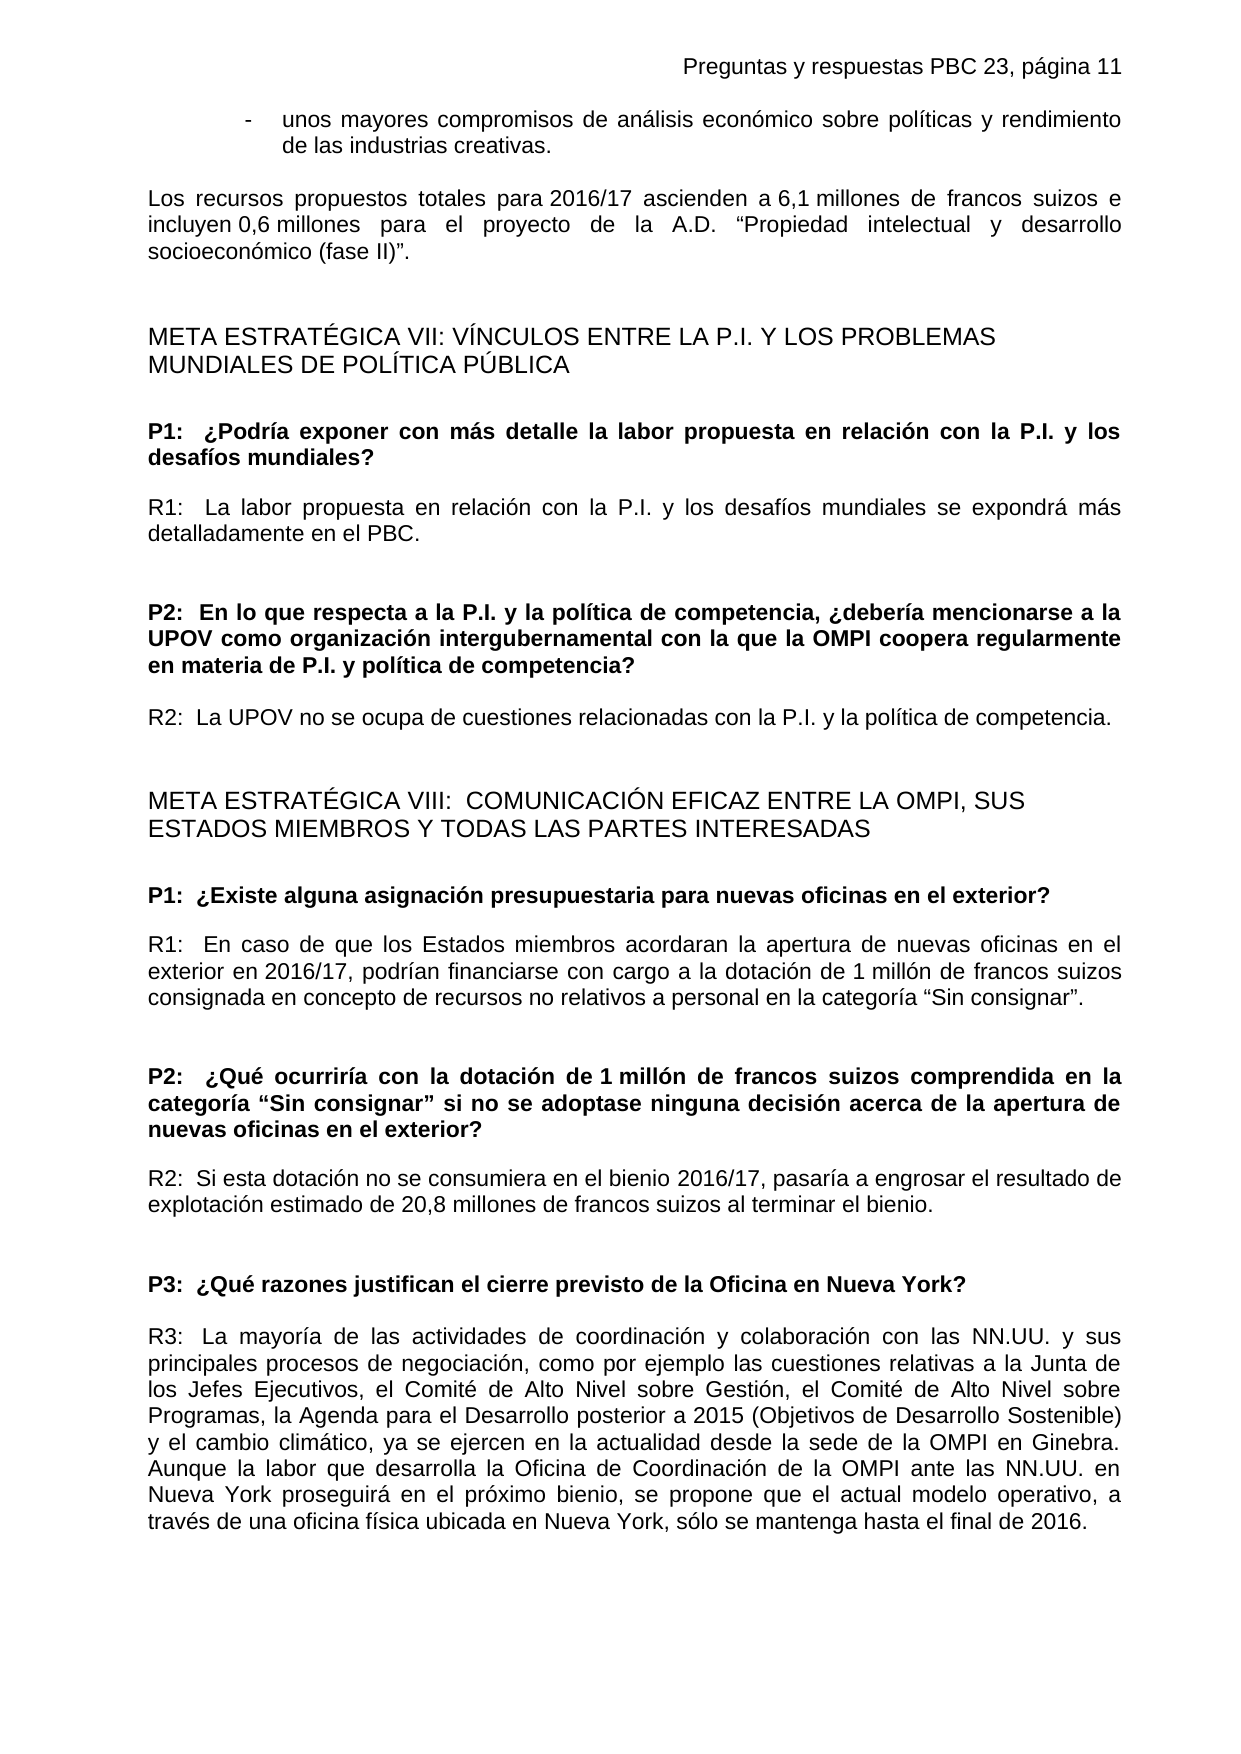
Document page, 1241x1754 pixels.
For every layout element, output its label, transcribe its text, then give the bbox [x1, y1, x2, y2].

text META ESTRATÉGICA VIII: COMUNICACIÓN EFICAZ ENTRE LA OMPI, SUS ESTADOS MIEMBROS Y TODAS LAS PARTES INTERESADAS [148, 786, 1122, 843]
text R1: La labor propuesta en relación con la P.I. y los desafíos mundiales se expondrá más detalladamente en el PBC. [148, 493, 1122, 546]
text R3: La mayoría de las actividades de coordinación y colaboración con las NN.UU. y sus principales procesos de negociación, como por ejemplo las cuestiones relativas a la Junta de los Jefes Ejecutivos, el Comité de Alto Nivel sobre Gestión, el Comité de Alto Nivel sobre Programas, la Agenda para el Desarrollo posterior a 2015 (Objetivos de Desarrollo Sostenible) y el cambio climático, ya se ejercen en la actualidad desde la sede de la OMPI en Ginebra. Aunque la labor que desarrolla la Oficina de Coordinación de la OMPI ante las NN.UU. en Nueva York proseguirá en el próximo bienio, se propone que el actual modelo operativo, a través de una oficina física ubicada en Nueva York, sólo se mantenga hasta el final de 2016. [148, 1323, 1122, 1534]
list P1: ¿Podría exponer con más detalle la labor propuesta en relación con la P.I. y los desafíos mundiales? [148, 418, 1122, 471]
text META ESTRATÉGICA VII: VÍNCULOS ENTRE LA P.I. Y LOS PROBLEMAS MUNDIALES DE POLÍTICA PÚBLICA [148, 321, 1122, 379]
list unos mayores compromisos de análisis económico sobre políticas y rendimiento de las industrias creativas. [244, 106, 1122, 158]
text R2: La UPOV no se ocupa de cuestiones relacionadas con la P.I. y la política de competencia. [148, 704, 1122, 731]
text R1: En caso de que los Estados miembros acordaran la apertura de nuevas oficinas en el exterior en 2016/17, podrían financiarse con cargo a la dotación de 1 millón de francos suizos consignada en concepto de recursos no relativos a personal en la categoría “Sin consignar”. [148, 931, 1122, 1010]
list P1: ¿Existe alguna asignación presupuestaria para nuevas oficinas en el exterior? [148, 882, 1122, 908]
text Los recursos propuestos totales para 2016/17 ascienden a 6,1 millones de francos suizos e incluyen 0,6 millones para el proyecto de la A.D. “Propiedad intelectual y desarrollo socioeconómico (fase II)”. [148, 185, 1122, 264]
text P2: En lo que respecta a la P.I. y la política de competencia, ¿debería mencionarse a la UPOV como organización intergubernamental con la que la OMPI coopera regularmente en materia de P.I. y política de competencia? [148, 599, 1122, 678]
text P3: ¿Qué razones justifican el cierre previsto de la Oficina en Nueva York? [148, 1271, 1122, 1297]
text R2: Si esta dotación no se consumiera en el bienio 2016/17, pasaría a engrosar el resultado de explotación estimado de 20,8 millones de francos suizos al terminar el bienio. [148, 1165, 1122, 1218]
list P2: ¿Qué ocurriría con la dotación de 1 millón de francos suizos comprendida en la categoría “Sin consignar” si no se adoptase ninguna decisión acerca de la apertura de nuevas oficinas en el exterior? [148, 1063, 1122, 1142]
